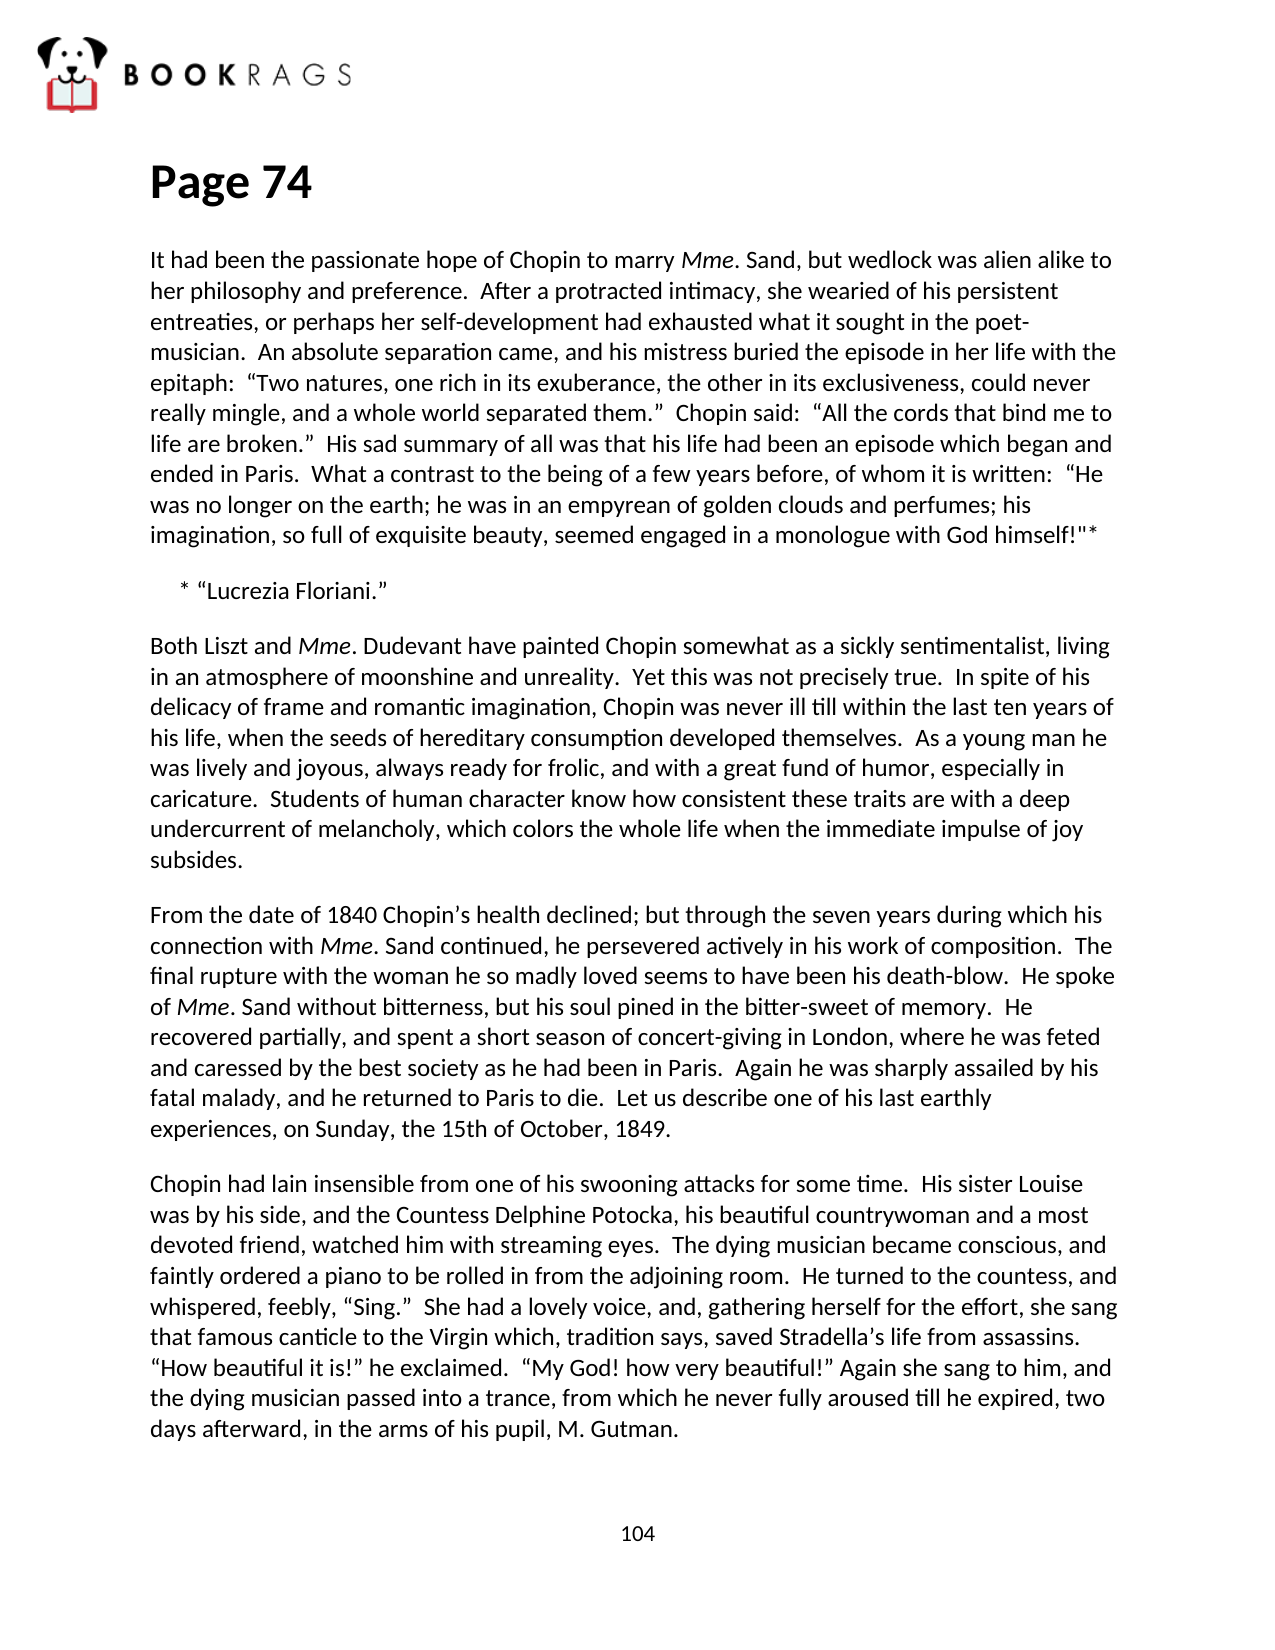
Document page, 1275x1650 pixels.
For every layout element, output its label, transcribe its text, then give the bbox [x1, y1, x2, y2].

picture [37, 37, 351, 113]
text Both Liszt and Mme. Dudevant have painted Chopin somewhat as a sickly sentimentalist, living in an atmosphere of moonshine and unreality. Yet this was not precisely true. In spite of his delicacy of frame and romantic imagination, Chopin was never ill till within the last ten years of his life, when the seeds of hereditary consumption developed themselves. As a young man he was lively and joyous, always ready for frolic, and with a great fund of humor, especially in caricature. Students of human character know how consistent these traits are with a deep undercurrent of melancholy, which colors the whole life when the immediate impulse of joy subsides. [150, 630, 1125, 874]
text Chopin had lain insensible from one of his swooning attacks for some time. His sister Louise was by his side, and the Countess Delphine Potocka, his beautiful countrywoman and a most devoted friend, watched him with streaming eyes. The dying musician became conscious, and faintly ordered a piano to be rolled in from the adjoining room. He turned to the countess, and whispered, feebly, “Sing.” She had a lovely voice, and, gathering herself for the effort, she sang that famous canticle to the Virgin which, tradition says, saved Stradella’s life from assassins. “How beautiful it is!” he exclaimed. “My God! how very beautiful!” Again she sang to him, and the dying musician passed into a trance, from which he never fully aroused till he expired, two days afterward, in the arms of his pupil, M. Gutman. [150, 1169, 1125, 1443]
text It had been the passionate hope of Chopin to marry Mme. Sand, but wedlock was alien alike to her philosophy and preference. After a protracted intimacy, she wearied of his persistent entreaties, or perhaps her self-development had exhausted what it sought in the poet-musician. An absolute separation came, and his mistress buried the episode in her life with the epitaph: “Two natures, one rich in its exuberance, the other in its exclusiveness, could never really mingle, and a whole world separated them.” Chopin said: “All the cords that bind me to life are broken.” His sad summary of all was that his life had been an episode which began and ended in Paris. What a contrast to the being of a few years before, of whom it is written: “He was no longer on the earth; he was in an empyrean of golden clouds and perfumes; his imagination, so full of exquisite beauty, seemed engaged in a monologue with God himself!"* [150, 244, 1125, 550]
text * “Lucrezia Floriani.” [150, 575, 1125, 605]
text From the date of 1840 Chopin’s health declined; but through the seven years during which his connection with Mme. Sand continued, he persevered actively in his work of composition. The final rupture with the woman he so madly loved seems to have been his death-blow. He spoke of Mme. Sand without bitterness, but his soul pined in the bitter-sweet of memory. He recovered partially, and spent a short season of concert-giving in London, where he was feted and caressed by the best society as he had been in Paris. Again he was sharply assailed by his fatal malady, and he returned to Paris to die. Let us describe one of his last earthly experiences, on Sunday, the 15th of October, 1849. [150, 899, 1125, 1144]
text Page 74 [150, 150, 1125, 211]
